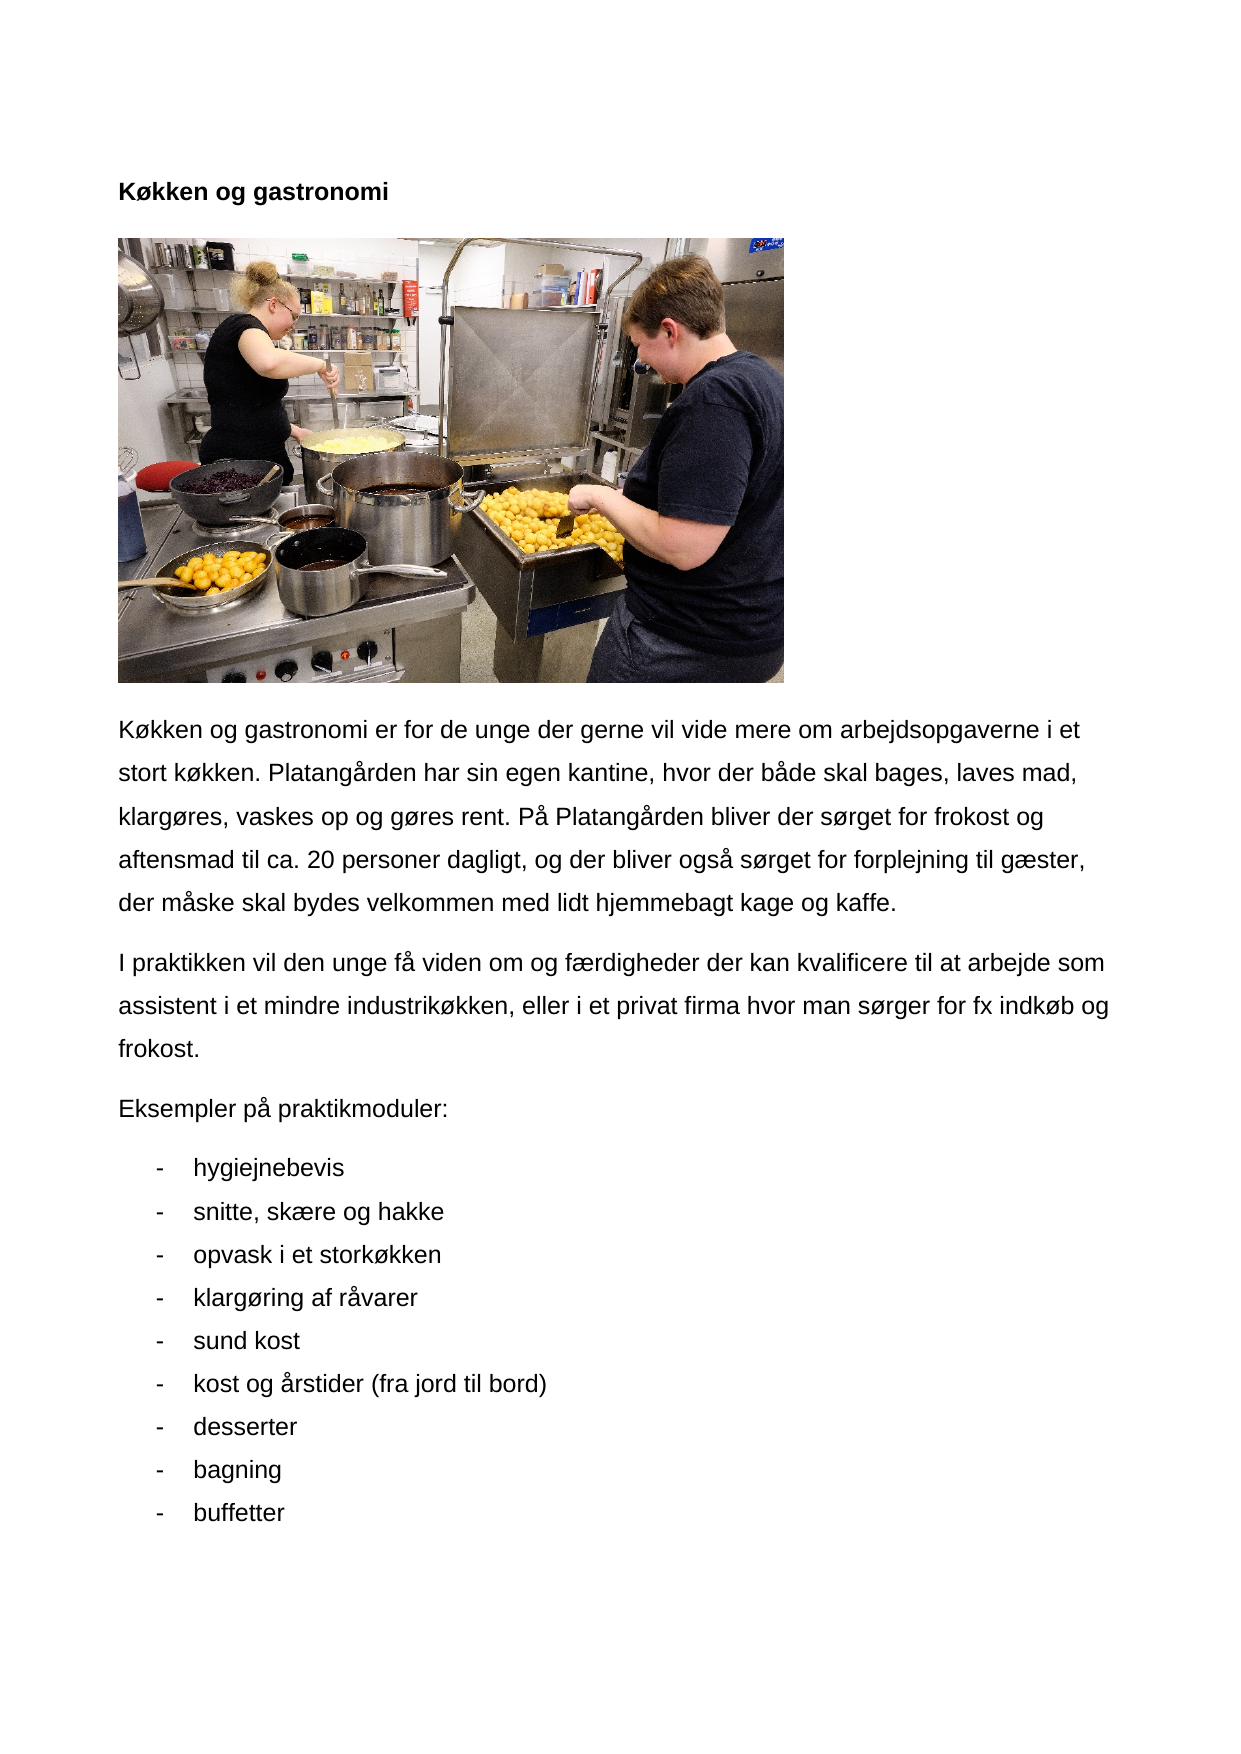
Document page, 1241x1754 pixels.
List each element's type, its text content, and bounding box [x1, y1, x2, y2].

list buffetter [156, 1498, 1122, 1527]
list klargøring af råvarer [156, 1283, 1122, 1312]
text I praktikken vil den unge få viden om og færdigheder der kan kvalificere til at arbejde som assistent i et mindre industrikøkken, eller i et privat firma hvor man sørger for fx indkøb og frokost. [118, 948, 1122, 1063]
picture [118, 238, 784, 683]
list desserter [156, 1412, 1122, 1441]
list opvask i et storkøkken [156, 1240, 1122, 1268]
list hygiejnebevis [156, 1153, 1122, 1182]
text Eksempler på praktikmoduler: [118, 1094, 1122, 1122]
text Køkken og gastronomi er for de unge der gerne vil vide mere om arbejdsopgaverne i et stort køkken. Platangården har sin egen kantine, hvor der både skal bages, laves mad, klargøres, vaskes op og gøres rent. På Platangården bliver der sørget for frokost og aftensmad til ca. 20 personer dagligt, og der bliver også sørget for forplejning til gæster, der måske skal bydes velkommen med lidt hjemmebagt kage og kaffe. [118, 715, 1122, 917]
list snitte, skære og hakke [156, 1197, 1122, 1225]
list sund kost [156, 1326, 1122, 1355]
list bagning [156, 1455, 1122, 1484]
list kost og årstider (fra jord til bord) [156, 1369, 1122, 1398]
text Køkken og gastronomi [118, 177, 1122, 206]
